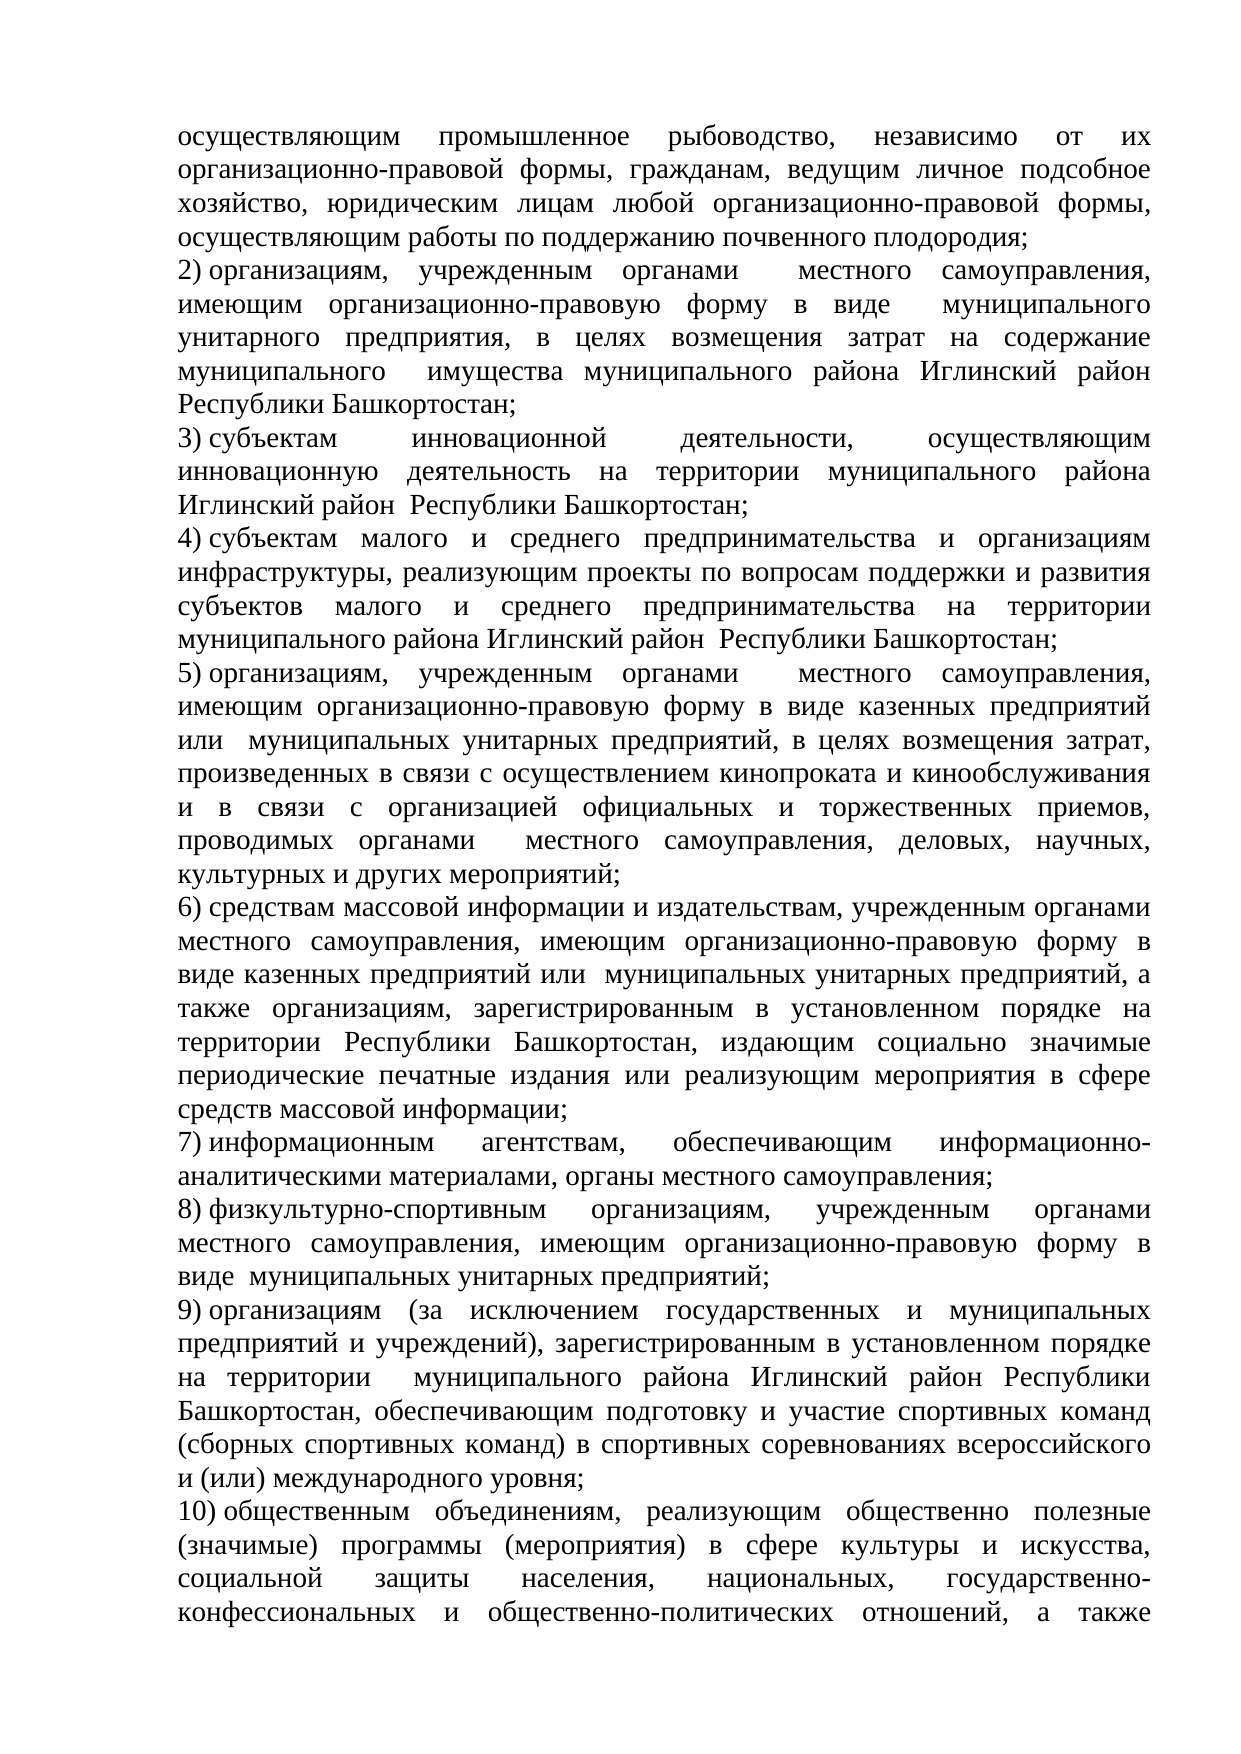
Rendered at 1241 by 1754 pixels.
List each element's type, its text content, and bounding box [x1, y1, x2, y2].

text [177, 118, 1152, 252]
text 2) организациям, учрежденным органами местного самоуправления, имеющим организационно-правовую форму в виде муниципального унитарного предприятия, в целях возмещения затрат на содержание муниципального имущества муниципального района Иглинский район Республики Башкортостан; [177, 252, 1152, 420]
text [177, 1493, 1152, 1627]
text 4) субъектам малого и среднего предпринимательства и организациям инфраструктуры, реализующим проекты по вопросам поддержки и развития субъектов малого и среднего предпринимательства на территории муниципального района Иглинский район Республики Башкортостан; [177, 521, 1152, 655]
text 8) физкультурно-спортивным организациям, учрежденным органами местного самоуправления, имеющим организационно-правовую форму в виде муниципальных унитарных предприятий; [177, 1191, 1152, 1292]
text 9) организациям (за исключением государственных и муниципальных предприятий и учреждений), зарегистрированным в установленном порядке на территории муниципального района Иглинский район Республики Башкортостан, обеспечивающим подготовку и участие спортивных команд (сборных спортивных команд) в спортивных соревнованиях всероссийского и (или) международного уровня; [177, 1292, 1152, 1493]
text 6) средствам массовой информации и издательствам, учрежденным органами местного самоуправления, имеющим организационно-правовую форму в виде казенных предприятий или муниципальных унитарных предприятий, а также организациям, зарегистрированным в установленном порядке на территории Республики Башкортостан, издающим социально значимые периодические печатные издания или реализующим мероприятия в сфере средств массовой информации; [177, 889, 1152, 1124]
text 5) организациям, учрежденным органами местного самоуправления, имеющим организационно-правовую форму в виде казенных предприятий или муниципальных унитарных предприятий, в целях возмещения затрат, произведенных в связи с осуществлением кинопроката и кинообслуживания и в связи с организацией официальных и торжественных приемов, проводимых органами местного самоуправления, деловых, научных, культурных и других мероприятий; [177, 655, 1152, 889]
text 3) субъектам инновационной деятельности, осуществляющим инновационную деятельность на территории муниципального района Иглинский район Республики Башкортостан; [177, 420, 1152, 521]
text 7) информационным агентствам, обеспечивающим информационно-аналитическими материалами, органы местного самоуправления; [177, 1124, 1152, 1191]
